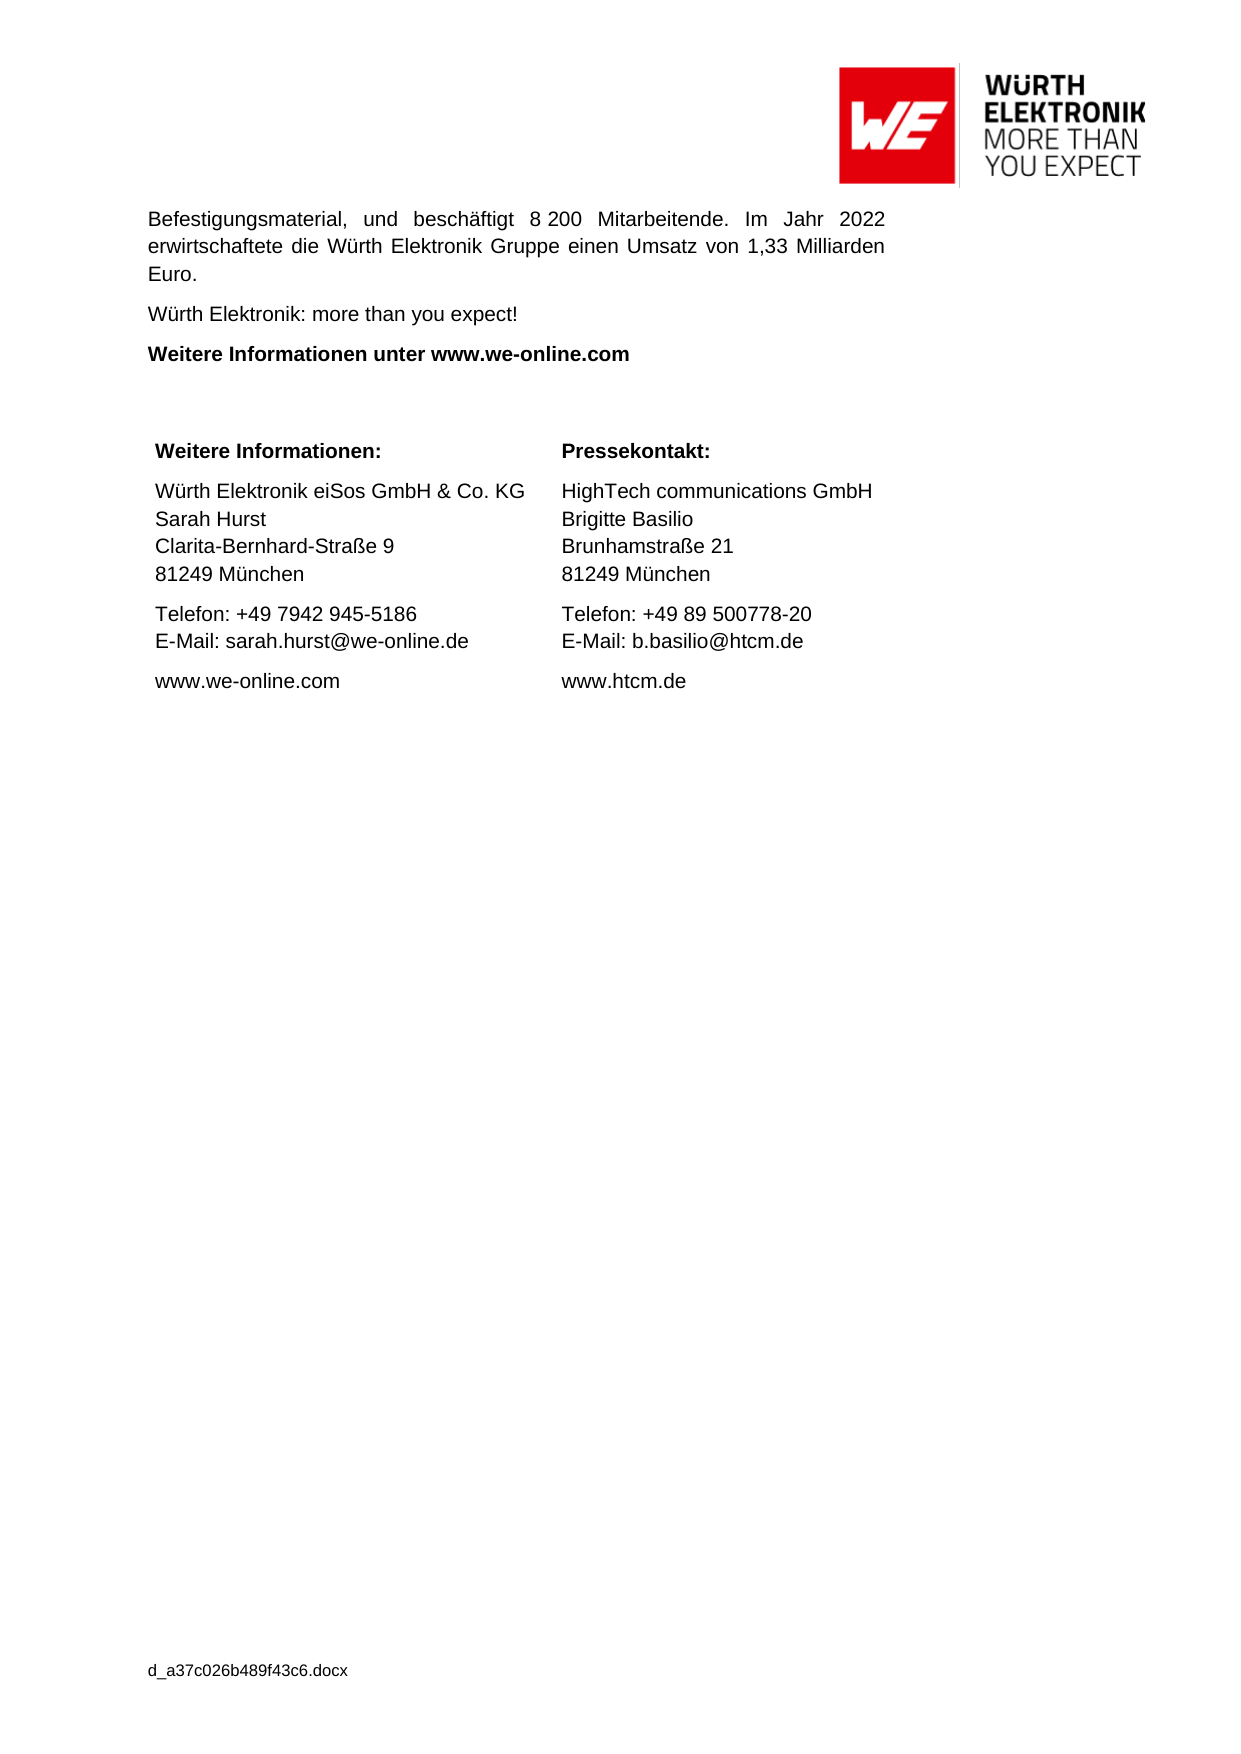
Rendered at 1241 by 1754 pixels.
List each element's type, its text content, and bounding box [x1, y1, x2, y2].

text Weitere Informationen unter www.we-online.com [148, 342, 886, 366]
table_header Weitere Informationen: Würth Elektronik eiSos GmbH & Co. KG Sarah Hurst Clarita-Bernhard-Straße 9 81249 München Telefon: +49 7942 945-5186 E-Mail: sarah.hurst@we-online.de www.we-online.com [148, 427, 554, 710]
table_header Pressekontakt: HighTech communications GmbH Brigitte Basilio Brunhamstraße 21 81249 München Telefon: +49 89 500778-20 E-Mail: b.basilio@htcm.de www.htcm.de [554, 427, 887, 710]
text Würth Elektronik: more than you expect! [148, 302, 886, 326]
picture [835, 63, 1146, 188]
